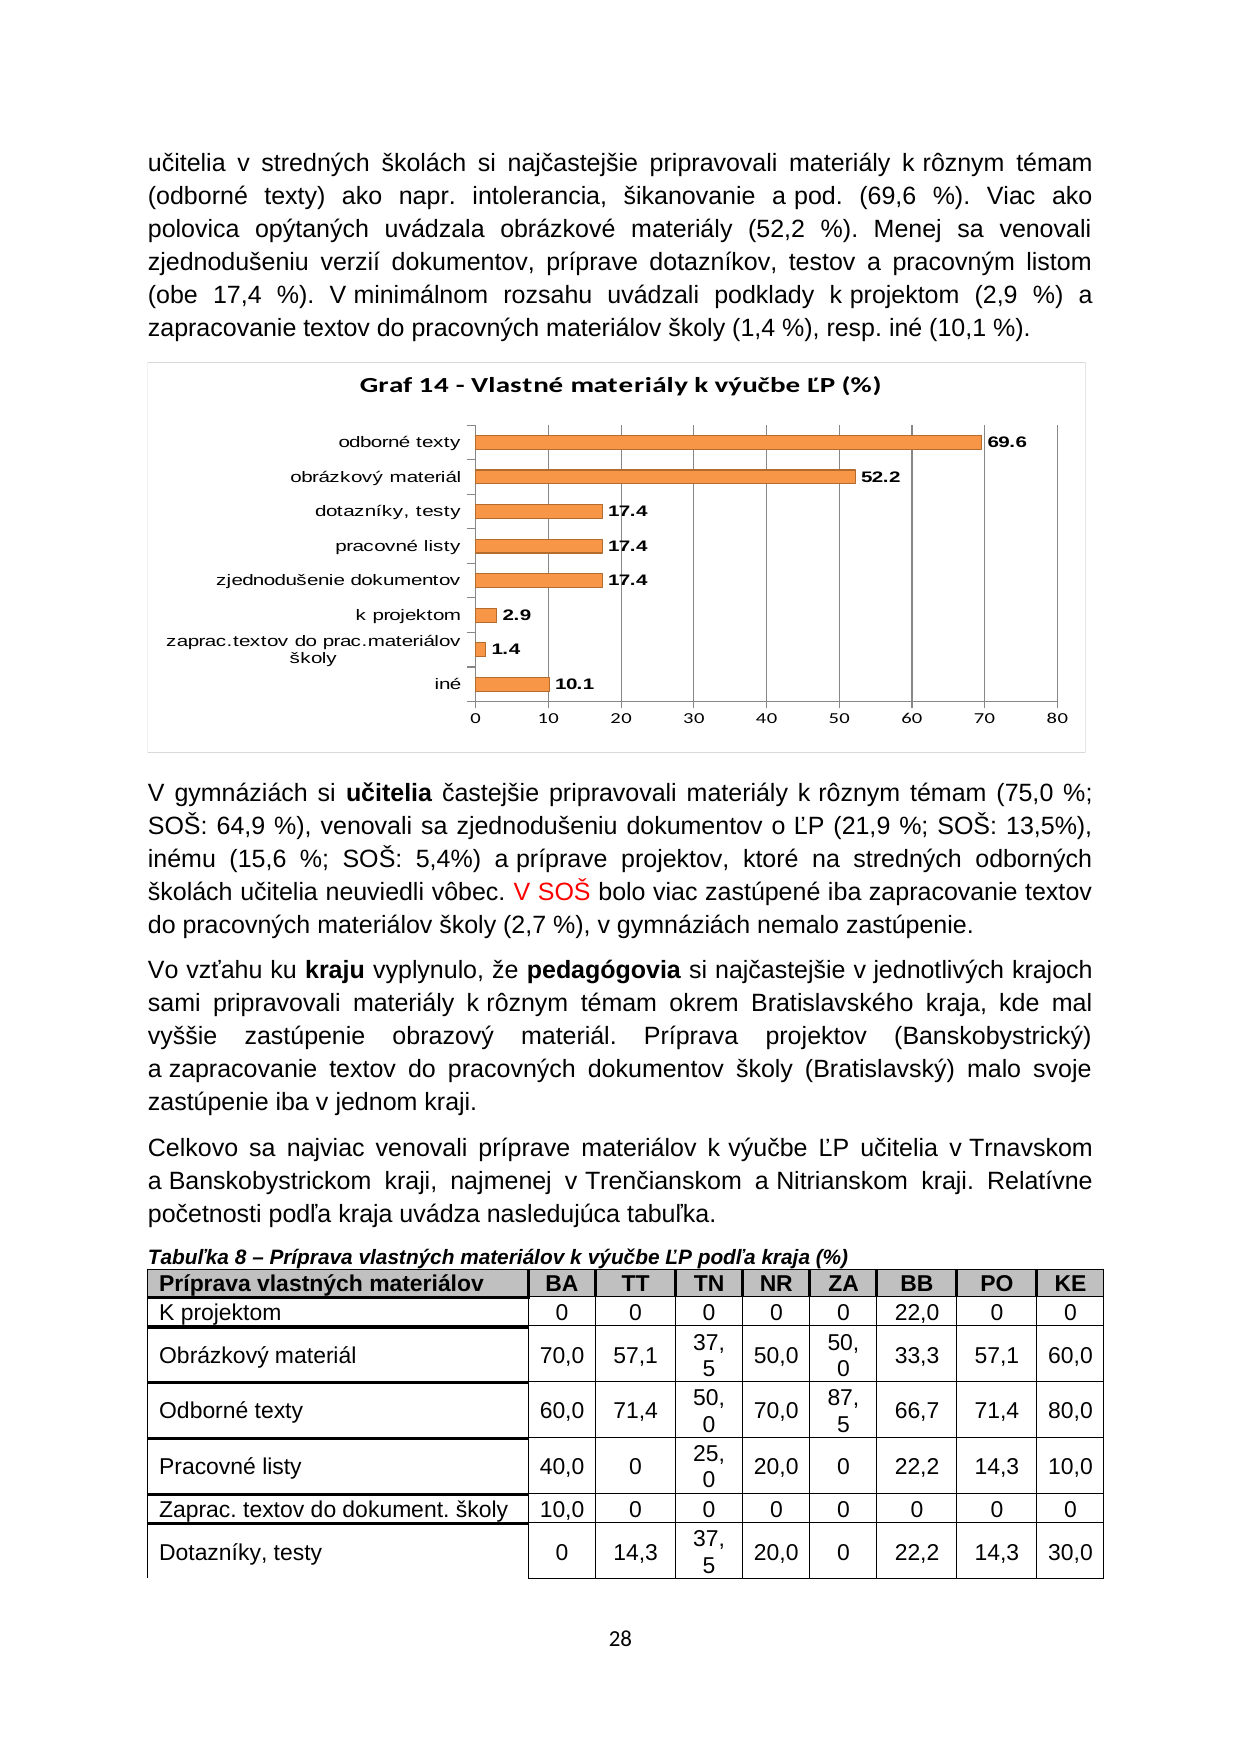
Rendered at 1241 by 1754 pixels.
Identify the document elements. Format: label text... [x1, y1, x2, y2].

table_cell 14,3 [957, 1523, 1036, 1578]
table_cell 0 [676, 1494, 742, 1522]
table_header KE [1038, 1270, 1103, 1296]
text Celkovo sa najviac venovali príprave materiálov k výučbe ĽP učitelia v Trnavskom a Banskobystrickom kraji, najmenej v Trenčianskom a Nitrianskom kraji. Relatívne početnosti podľa kraja uvádza nasledujúca tabuľka. [148, 1133, 1093, 1228]
table_cell 87,5 [810, 1382, 876, 1437]
table_cell 0 [957, 1297, 1036, 1325]
table_cell 10,0 [529, 1494, 595, 1522]
table_cell 10,0 [1037, 1438, 1103, 1493]
table_cell Zaprac. textov do dokument. školy [148, 1496, 528, 1522]
table_cell Dotazníky, testy [148, 1525, 528, 1578]
text Vo vzťahu ku kraju vyplynulo, že pedagógovia si najčastejšie v jednotlivých krajoch sami pripravovali materiály k rôznym témam okrem Bratislavského kraja, kde mal vyššie zastúpenie obrazový materiál. Príprava projektov (Banskobystrický) a zapracovanie textov do pracovných dokumentov školy (Bratislavský) malo svoje zastúpenie iba v jednom kraji. [148, 955, 1093, 1116]
table_cell 50,0 [810, 1326, 876, 1381]
table_header PO [958, 1270, 1035, 1296]
table_cell 0 [877, 1494, 956, 1522]
table_cell 0 [1037, 1494, 1103, 1522]
table_cell K projektom [148, 1299, 528, 1325]
table_header Príprava vlastných materiálov [148, 1270, 527, 1296]
table_cell 70,0 [529, 1326, 595, 1381]
table_cell 60,0 [529, 1382, 595, 1437]
table_cell 37,5 [676, 1523, 742, 1578]
table_cell 0 [743, 1494, 809, 1522]
table_cell 20,0 [743, 1523, 809, 1578]
table_cell 33,3 [877, 1326, 956, 1381]
table_cell 57,1 [957, 1326, 1036, 1381]
table_cell 0 [810, 1494, 876, 1522]
table_header TT [597, 1270, 674, 1296]
table_cell 0 [743, 1297, 809, 1325]
table_cell 0 [676, 1297, 742, 1325]
table_cell 22,2 [877, 1438, 956, 1493]
table_cell 0 [957, 1494, 1036, 1522]
table_header TN [677, 1270, 741, 1296]
table_header NR [744, 1270, 808, 1296]
text V gymnáziách si učitelia častejšie pripravovali materiály k rôznym témam (75,0 %; SOŠ: 64,9 %), venovali sa zjednodušeniu dokumentov o ĽP (21,9 %; SOŠ: 13,5%), inému (15,6 %; SOŠ: 5,4%) a príprave projektov, ktoré na stredných odborných školách učitelia neuviedli vôbec. V SOŠ bolo viac zastúpené iba zapracovanie textov do pracovných materiálov školy (2,7 %), v gymnáziách nemalo zastúpenie. [148, 778, 1093, 938]
table_cell 71,4 [957, 1382, 1036, 1437]
table_cell 66,7 [877, 1382, 956, 1437]
table_cell 50,0 [743, 1326, 809, 1381]
table_cell 0 [529, 1523, 595, 1578]
table_cell 57,1 [596, 1326, 675, 1381]
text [148, 148, 1093, 341]
table_cell 0 [810, 1438, 876, 1493]
table_cell Pracovné listy [148, 1440, 528, 1493]
table_header BA [530, 1270, 594, 1296]
table_cell Odborné texty [148, 1384, 528, 1437]
table_cell 0 [810, 1297, 876, 1325]
table_cell 71,4 [596, 1382, 675, 1437]
table_cell 14,3 [596, 1523, 675, 1578]
table_cell 70,0 [743, 1382, 809, 1437]
table_cell 60,0 [1037, 1326, 1103, 1381]
table_cell 0 [596, 1297, 675, 1325]
table_header ZA [811, 1270, 875, 1296]
table_cell 25,0 [676, 1438, 742, 1493]
table_cell 50,0 [676, 1382, 742, 1437]
table_cell 30,0 [1037, 1523, 1103, 1578]
table_cell 80,0 [1037, 1382, 1103, 1437]
table_header BB [878, 1270, 955, 1296]
table_cell 0 [1037, 1297, 1103, 1325]
table_cell 14,3 [957, 1438, 1036, 1493]
table_cell 0 [810, 1523, 876, 1578]
table_cell Obrázkový materiál [148, 1329, 528, 1381]
table_cell 0 [529, 1297, 595, 1325]
table_cell 22,0 [877, 1297, 956, 1325]
table_cell 0 [596, 1438, 675, 1493]
table_cell 40,0 [529, 1438, 595, 1493]
table_cell 20,0 [743, 1438, 809, 1493]
table_cell 22,2 [877, 1523, 956, 1578]
table_cell 0 [596, 1494, 675, 1522]
table_cell 37,5 [676, 1326, 742, 1381]
